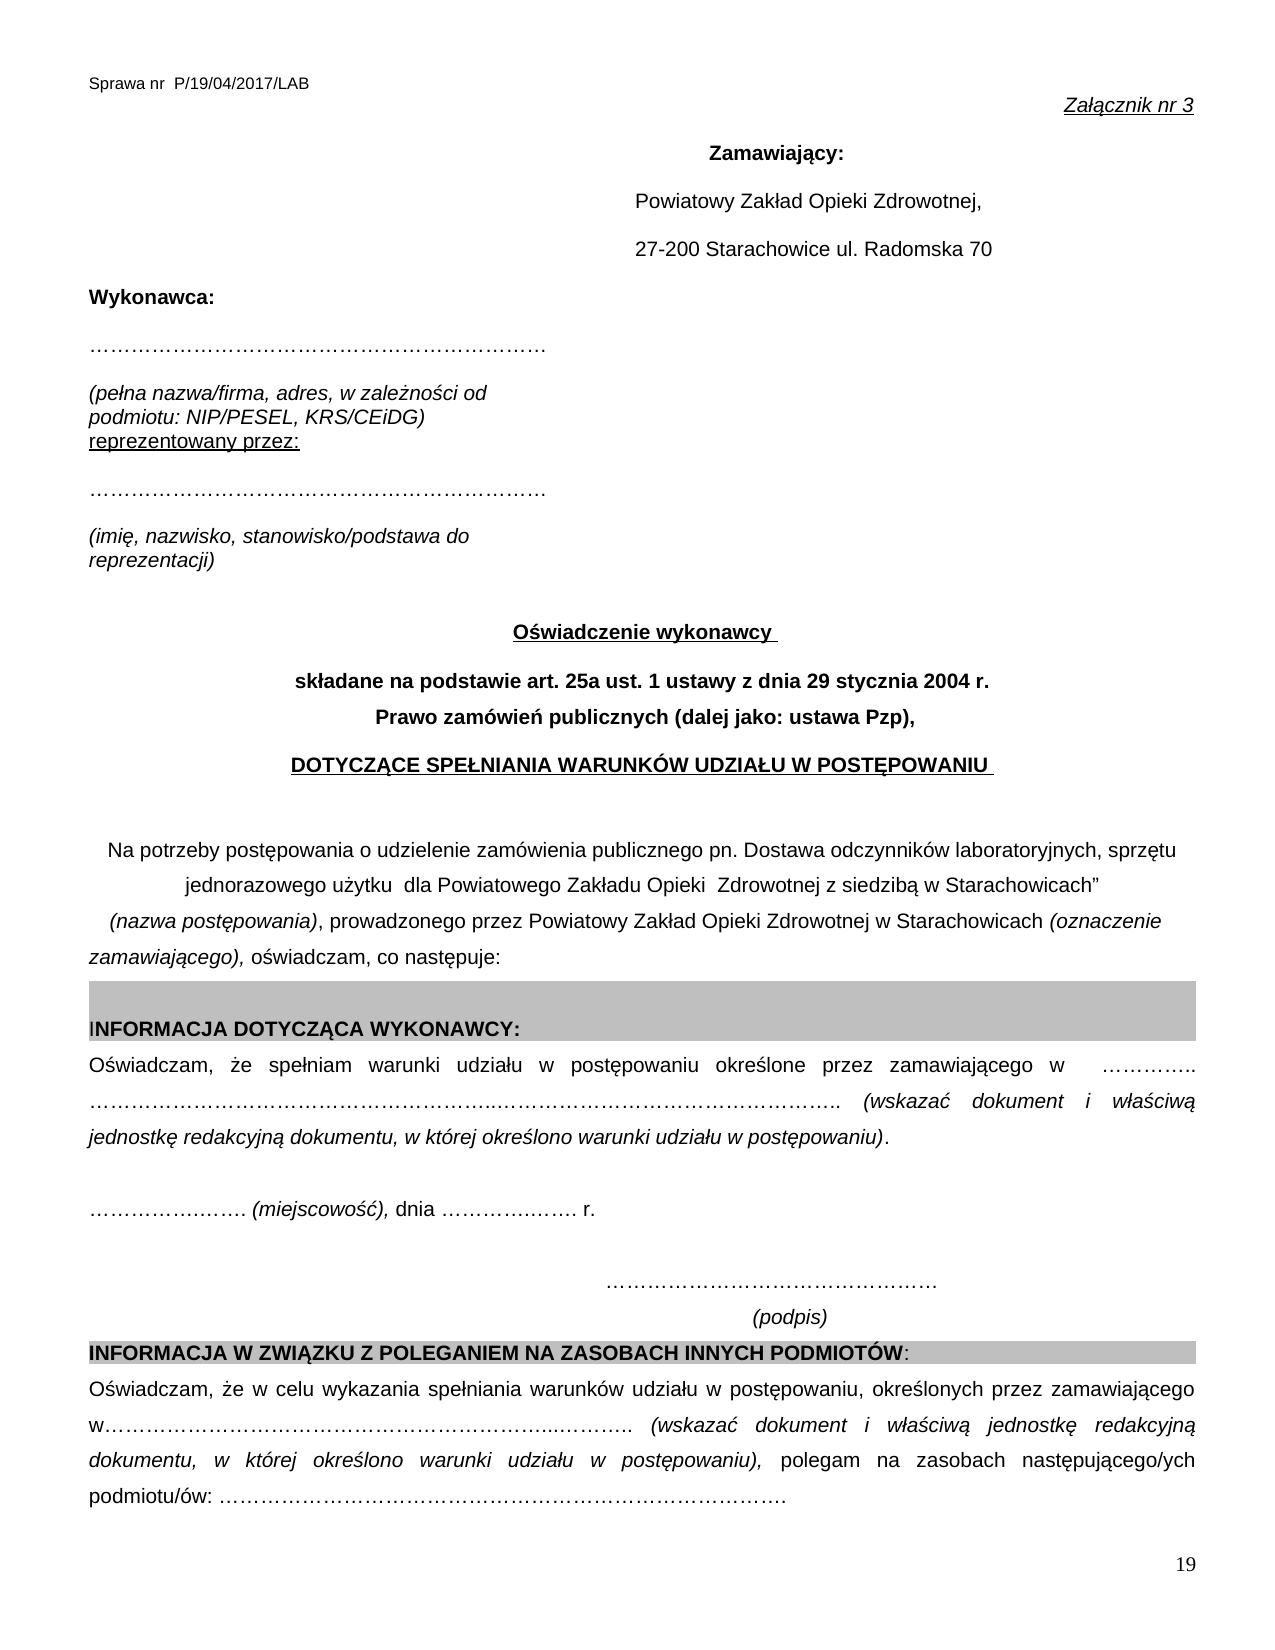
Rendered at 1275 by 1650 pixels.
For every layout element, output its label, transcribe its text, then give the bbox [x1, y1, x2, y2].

text ………………………………………………………… [89, 333, 576, 357]
text Oświadczam, że w celu wykazania spełniania warunków udziału w postępowaniu, określonych przez zamawiającego w………………………………………………………...……….. (wskazać dokument i właściwą jednostkę redakcyjną dokumentu, w której określono warunki udziału w postępowaniu), polegam na zasobach następującego/ych podmiotu/ów: ………………………………………………………………………. [89, 1376, 1196, 1508]
text 27-200 Starachowice ul. Radomska 70 [635, 237, 1196, 261]
text …………….……. (miejscowość), dnia ………….……. r. [89, 1197, 1196, 1221]
text (podpis) [679, 1304, 1196, 1328]
text DOTYCZĄCE SPEŁNIANIA WARUNKÓW UDZIAŁU W POSTĘPOWANIU [89, 753, 1196, 813]
text Wykonawca: [89, 285, 1196, 309]
text ………………………………………… [89, 1269, 1196, 1293]
text Na potrzeby postępowania o udzielenie zamówienia publicznego pn. Dostawa odczynników laboratoryjnych, sprzętu jednorazowego użytku dla Powiatowego Zakładu Opieki Zdrowotnej z siedzibą w Starachowicach” [89, 837, 1196, 897]
text (imię, nazwisko, stanowisko/podstawa do reprezentacji) [89, 524, 576, 572]
text (pełna nazwa/firma, adres, w zależności od podmiotu: NIP/PESEL, KRS/CEiDG) [89, 381, 576, 428]
text Prawo zamówień publicznych (dalej jako: ustawa Pzp), [89, 704, 1196, 728]
text składane na podstawie art. 25a ust. 1 ustawy z dnia 29 stycznia 2004 r. [89, 668, 1196, 692]
text reprezentowany przez: [89, 428, 1196, 452]
text INFORMACJA DOTYCZĄCA WYKONAWCY: [89, 1017, 1196, 1041]
text (nazwa postępowania), prowadzonego przez Powiatowy Zakład Opieki Zdrowotnej w Starachowicach (oznaczenie zamawiającego), oświadczam, co następuje: [89, 909, 1196, 969]
text INFORMACJA W ZWIĄZKU Z POLEGANIEM NA ZASOBACH INNYCH PODMIOTÓW: [89, 1341, 1196, 1364]
text Oświadczenie wykonawcy [89, 620, 1196, 644]
text Powiatowy Zakład Opieki Zdrowotnej, [635, 189, 1196, 213]
text Załącznik nr 3 [123, 93, 1193, 117]
text Oświadczam, że spełniam warunki udziału w postępowaniu określone przez zamawiającego w …………..…………………………………………………..………………………………………….. (wskazać dokument i właściwą jednostkę redakcyjną dokumentu, w której określono warunki udziału w postępowaniu). [89, 1053, 1196, 1149]
text Zamawiający: [635, 141, 1196, 165]
text ………………………………………………………… [89, 476, 576, 500]
